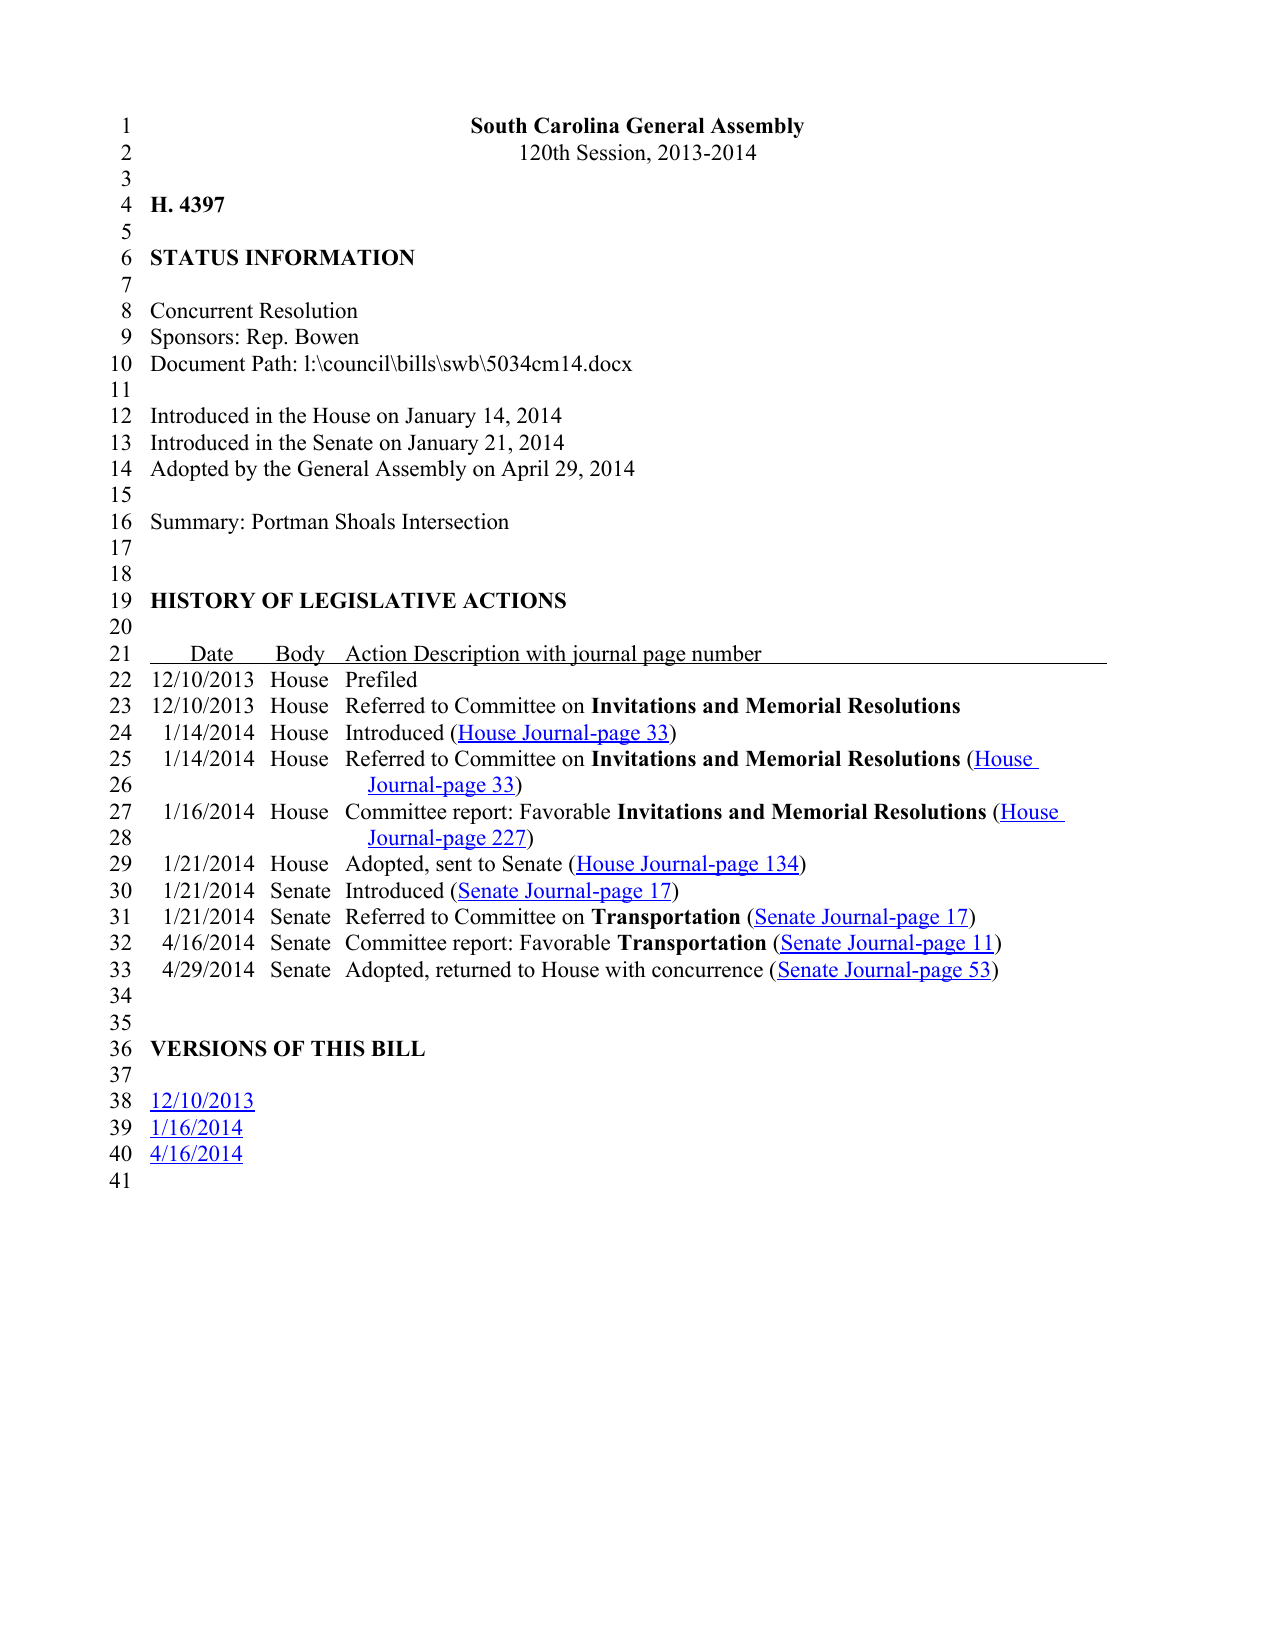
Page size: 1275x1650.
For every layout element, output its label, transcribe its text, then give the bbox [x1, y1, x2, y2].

text Concurrent Resolution [150, 297, 1125, 323]
text Introduced in the House on January 14, 2014 [150, 402, 1125, 429]
text Summary: Portman Shoals Intersection [150, 508, 1125, 534]
text 1/21/2014 Senate Introduced (Senate Journal-page 17) [150, 877, 1125, 903]
text HISTORY OF LEGISLATIVE ACTIONS [150, 587, 1125, 613]
text 12/10/2013 House Prefiled [150, 666, 1125, 692]
text 4/29/2014 Senate Adopted, returned to House with concurrence (Senate Journal-page 53) [150, 956, 1125, 982]
text Introduced in the Senate on January 21, 2014 [150, 429, 1125, 455]
text 12/10/2013 [150, 1088, 1125, 1114]
text 1/16/2014 House Committee report: Favorable Invitations and Memorial Resolutions (House Journal-page 227) [150, 798, 1125, 850]
text Date Body Action Description with journal page number [150, 639, 1125, 666]
text STATUS INFORMATION [150, 244, 1125, 271]
text Sponsors: Rep. Bowen [150, 323, 1125, 350]
text 1/21/2014 House Adopted, sent to Senate (House Journal-page 134) [150, 850, 1125, 877]
text 1/14/2014 House Introduced (House Journal-page 33) [150, 719, 1125, 745]
text H. 4397 [150, 192, 1125, 218]
text 120th Session, 2013-2014 [150, 139, 1125, 165]
text 1/14/2014 House Referred to Committee on Invitations and Memorial Resolutions (House Journal-page 33) [150, 745, 1125, 798]
text South Carolina General Assembly [150, 112, 1125, 139]
text VERSIONS OF THIS BILL [150, 1035, 1125, 1061]
text 1/16/2014 [150, 1114, 1125, 1140]
text 1/21/2014 Senate Referred to Committee on Transportation (Senate Journal-page 17) [150, 903, 1125, 929]
text Adopted by the General Assembly on April 29, 2014 [150, 455, 1125, 481]
text 4/16/2014 Senate Committee report: Favorable Transportation (Senate Journal-page 11) [150, 929, 1125, 956]
text 4/16/2014 [150, 1140, 1125, 1167]
text Document Path: l:\council\bills\swb\5034cm14.docx [150, 350, 1125, 376]
text 12/10/2013 House Referred to Committee on Invitations and Memorial Resolutions [150, 692, 1125, 719]
